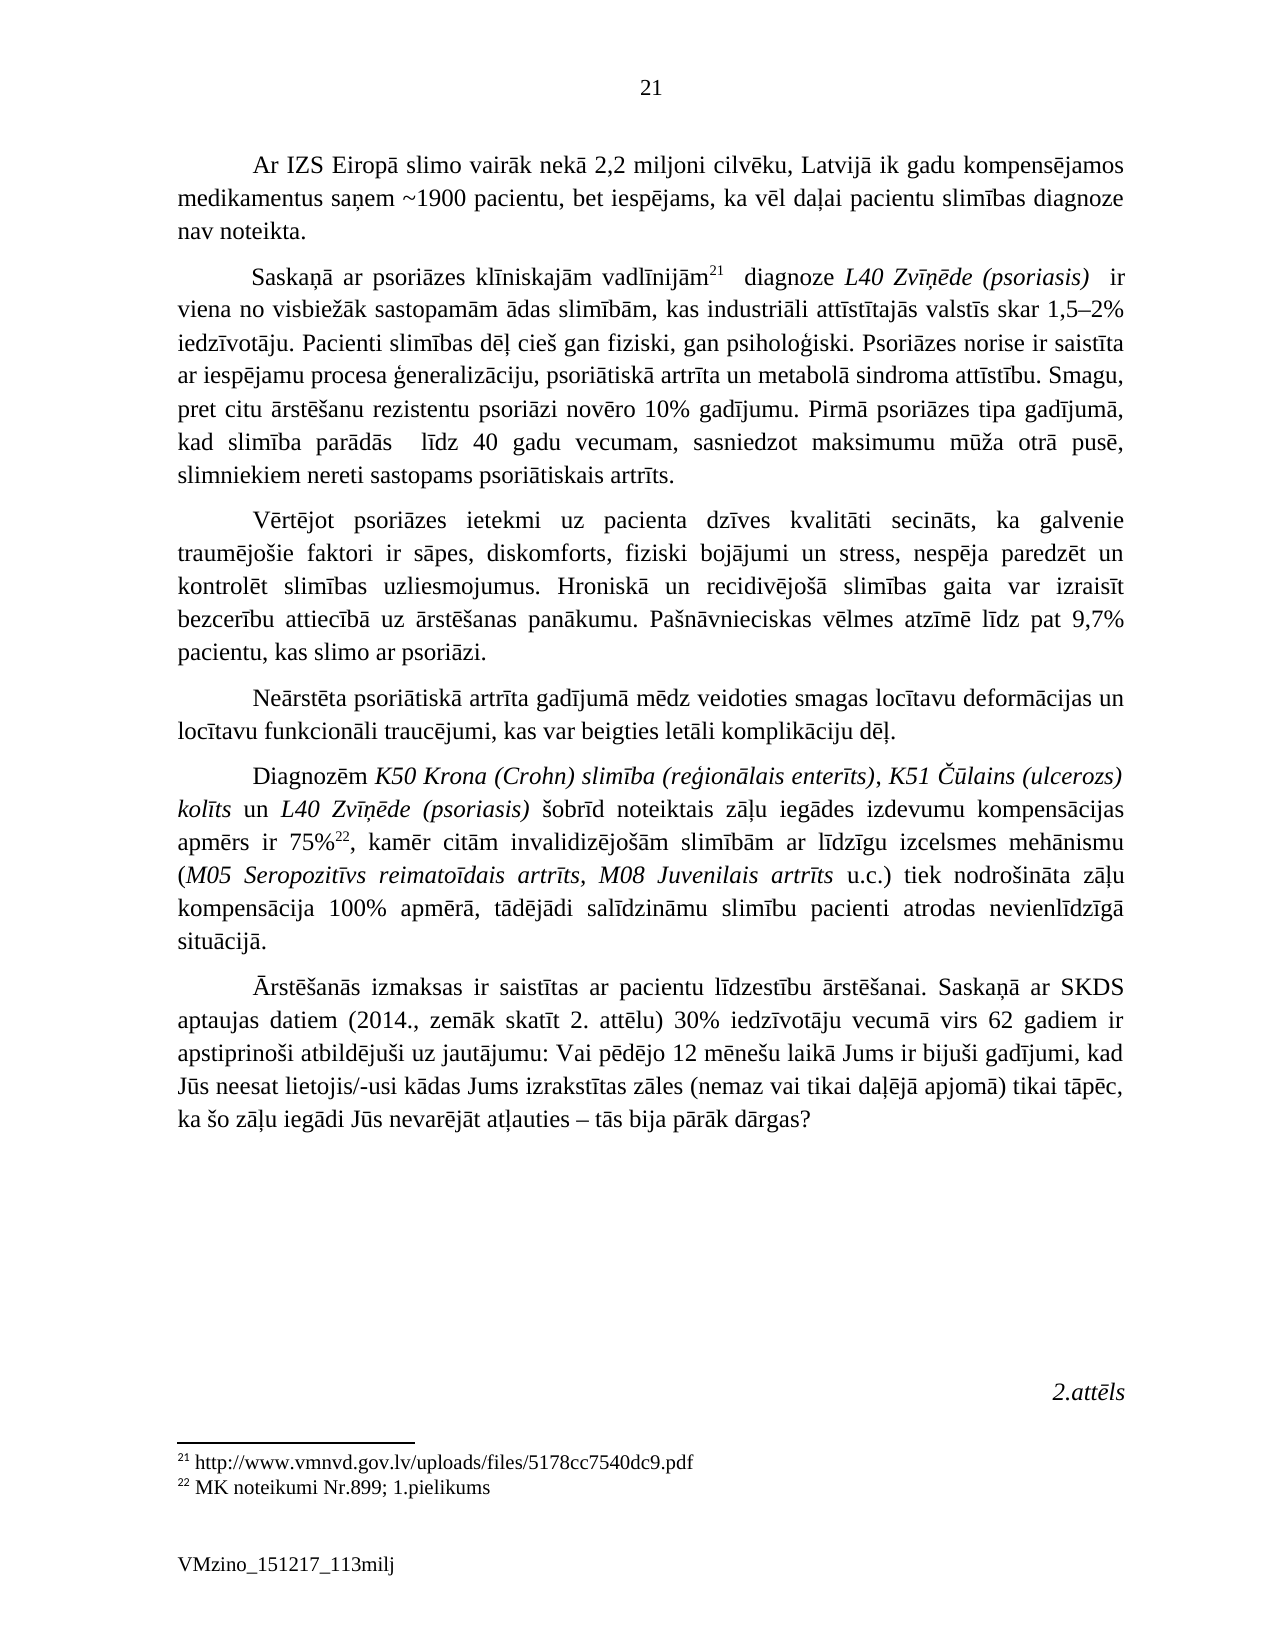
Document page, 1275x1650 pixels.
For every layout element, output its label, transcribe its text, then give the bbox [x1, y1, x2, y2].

text Diagnozēm K50 Krona (Crohn) slimība (reģionālais enterīts), K51 Čūlains (ulcerozs) kolīts un L40 Zvīņēde (psoriasis) šobrīd noteiktais zāļu iegādes izdevumu kompensācijas apmērs ir 75%, kamēr citām invalidizējošām slimībām ar līdzīgu izcelsmes mehānismu (M05 Seropozitīvs reimatoīdais artrīts, M08 Juvenilais artrīts u.c.) tiek nodrošināta zāļu kompensācija 100% apmērā, tādējādi salīdzināmu slimību pacienti atrodas nevienlīdzīgā situācijā. [177, 761, 1125, 955]
text Ārstēšanās izmaksas ir saistītas ar pacientu līdzestību ārstēšanai. Saskaņā ar SKDS aptaujas datiem (2014., zemāk skatīt 2. attēlu) 30% iedzīvotāju vecumā virs 62 gadiem ir apstiprinoši atbildējuši uz jautājumu: Vai pēdējo 12 mēnešu laikā Jums ir bijuši gadījumi, kad Jūs neesat lietojis/-usi kādas Jums izrakstītas zāles (nemaz vai tikai daļējā apjomā) tikai tāpēc, ka šo zāļu iegādi Jūs nevarējāt atļauties – tās bija pārāk dārgas? [177, 972, 1125, 1133]
text Ar IZS Eiropā slimo vairāk nekā 2,2 miljoni cilvēku, Latvijā ik gadu kompensējamos medikamentus saņem ~1900 pacientu, bet iespējams, ka vēl daļai pacientu slimības diagnoze nav noteikta. [177, 150, 1125, 245]
text 2.attēls [177, 1377, 1125, 1406]
text Saskaņā ar psoriāzes klīniskajām vadlīnijām diagnoze L40 Zvīņēde (psoriasis) ir viena no visbiežāk sastopamām ādas slimībām, kas industriāli attīstītajās valstīs skar 1,5–2% iedzīvotāju. Pacienti slimības dēļ cieš gan fiziski, gan psiholoģiski. Psoriāzes norise ir saistīta ar iespējamu procesa ģeneralizāciju, psoriātiskā artrīta un metabolā sindroma attīstību. Smagu, pret citu ārstēšanu rezistentu psoriāzi novēro 10% gadījumu. Pirmā psoriāzes tipa gadījumā, kad slimība parādās līdz 40 gadu vecumam, sasniedzot maksimumu mūža otrā pusē, slimniekiem nereti sastopams psoriātiskais artrīts. [177, 262, 1125, 488]
text Vērtējot psoriāzes ietekmi uz pacienta dzīves kvalitāti secināts, ka galvenie traumējošie faktori ir sāpes, diskomforts, fiziski bojājumi un stress, nespēja paredzēt un kontrolēt slimības uzliesmojumus. Hroniskā un recidivējošā slimības gaita var izraisīt bezcerību attiecībā uz ārstēšanas panākumu. Pašnāvnieciskas vēlmes atzīmē līdz pat 9,7% pacientu, kas slimo ar psoriāzi. [177, 505, 1125, 666]
text Neārstēta psoriātiskā artrīta gadījumā mēdz veidoties smagas locītavu deformācijas un locītavu funkcionāli traucējumi, kas var beigties letāli komplikāciju dēļ. [177, 683, 1125, 744]
